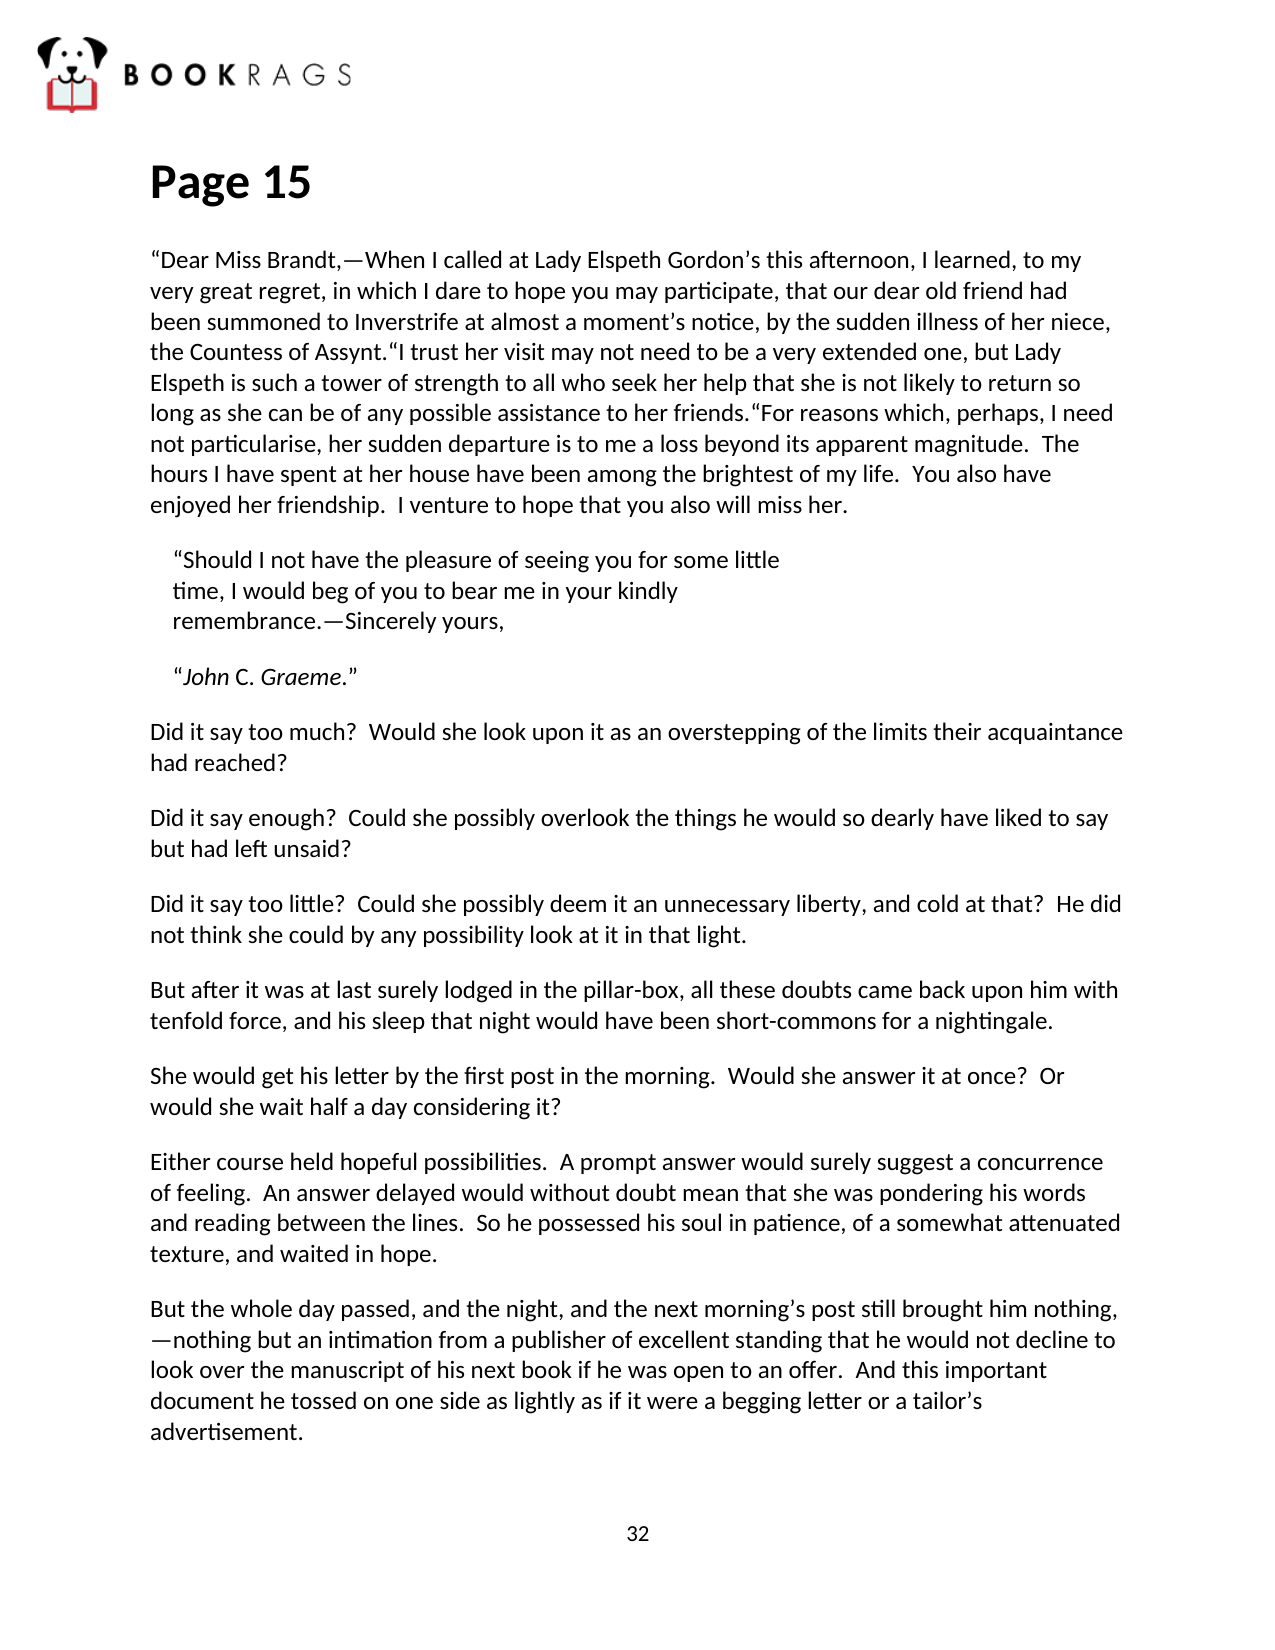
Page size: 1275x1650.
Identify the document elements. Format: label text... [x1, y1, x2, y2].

text But after it was at last surely lodged in the pillar-box, all these doubts came back upon him with tenfold force, and his sleep that night would have been short-commons for a nightingale. [150, 974, 1125, 1036]
text “Dear Miss Brandt,—­When I called at Lady Elspeth Gordon’s this afternoon, I learned, to my very great regret, in which I dare to hope you may participate, that our dear old friend had been summoned to Inverstrife at almost a moment’s notice, by the sudden illness of her niece, the Countess of Assynt.“I trust her visit may not need to be a very extended one, but Lady Elspeth is such a tower of strength to all who seek her help that she is not likely to return so long as she can be of any possible assistance to her friends.“For reasons which, perhaps, I need not particularise, her sudden departure is to me a loss beyond its apparent magnitude. The hours I have spent at her house have been among the brightest of my life. You also have enjoyed her friendship. I venture to hope that you also will miss her. [150, 244, 1125, 519]
text She would get his letter by the first post in the morning. Would she answer it at once? Or would she wait half a day considering it? [150, 1061, 1125, 1122]
text “John C. Graeme.” [150, 661, 1125, 691]
text Did it say too little? Could she possibly deem it an unnecessary liberty, and cold at that? He did not think she could by any possibility look at it in that light. [150, 888, 1125, 949]
text Did it say too much? Would she look upon it as an overstepping of the limits their acquaintance had reached? [150, 716, 1125, 777]
text Did it say enough? Could she possibly overlook the things he would so dearly have liked to say but had left unsaid? [150, 802, 1125, 863]
text But the whole day passed, and the night, and the next morning’s post still brought him nothing,—­nothing but an intimation from a publisher of excellent standing that he would not decline to look over the manuscript of his next book if he was open to an offer. And this important document he tossed on one side as lightly as if it were a begging letter or a tailor’s advertisement. [150, 1294, 1125, 1446]
text “Should I not have the pleasure of seeing you for some little time, I would beg of you to bear me in your kindly remembrance.—­Sincerely yours, [150, 544, 1125, 636]
picture [37, 37, 351, 113]
text Either course held hopeful possibilities. A prompt answer would surely suggest a concurrence of feeling. An answer delayed would without doubt mean that she was pondering his words and reading between the lines. So he possessed his soul in patience, of a somewhat attenuated texture, and waited in hope. [150, 1147, 1125, 1269]
text Page 15 [150, 150, 1125, 211]
